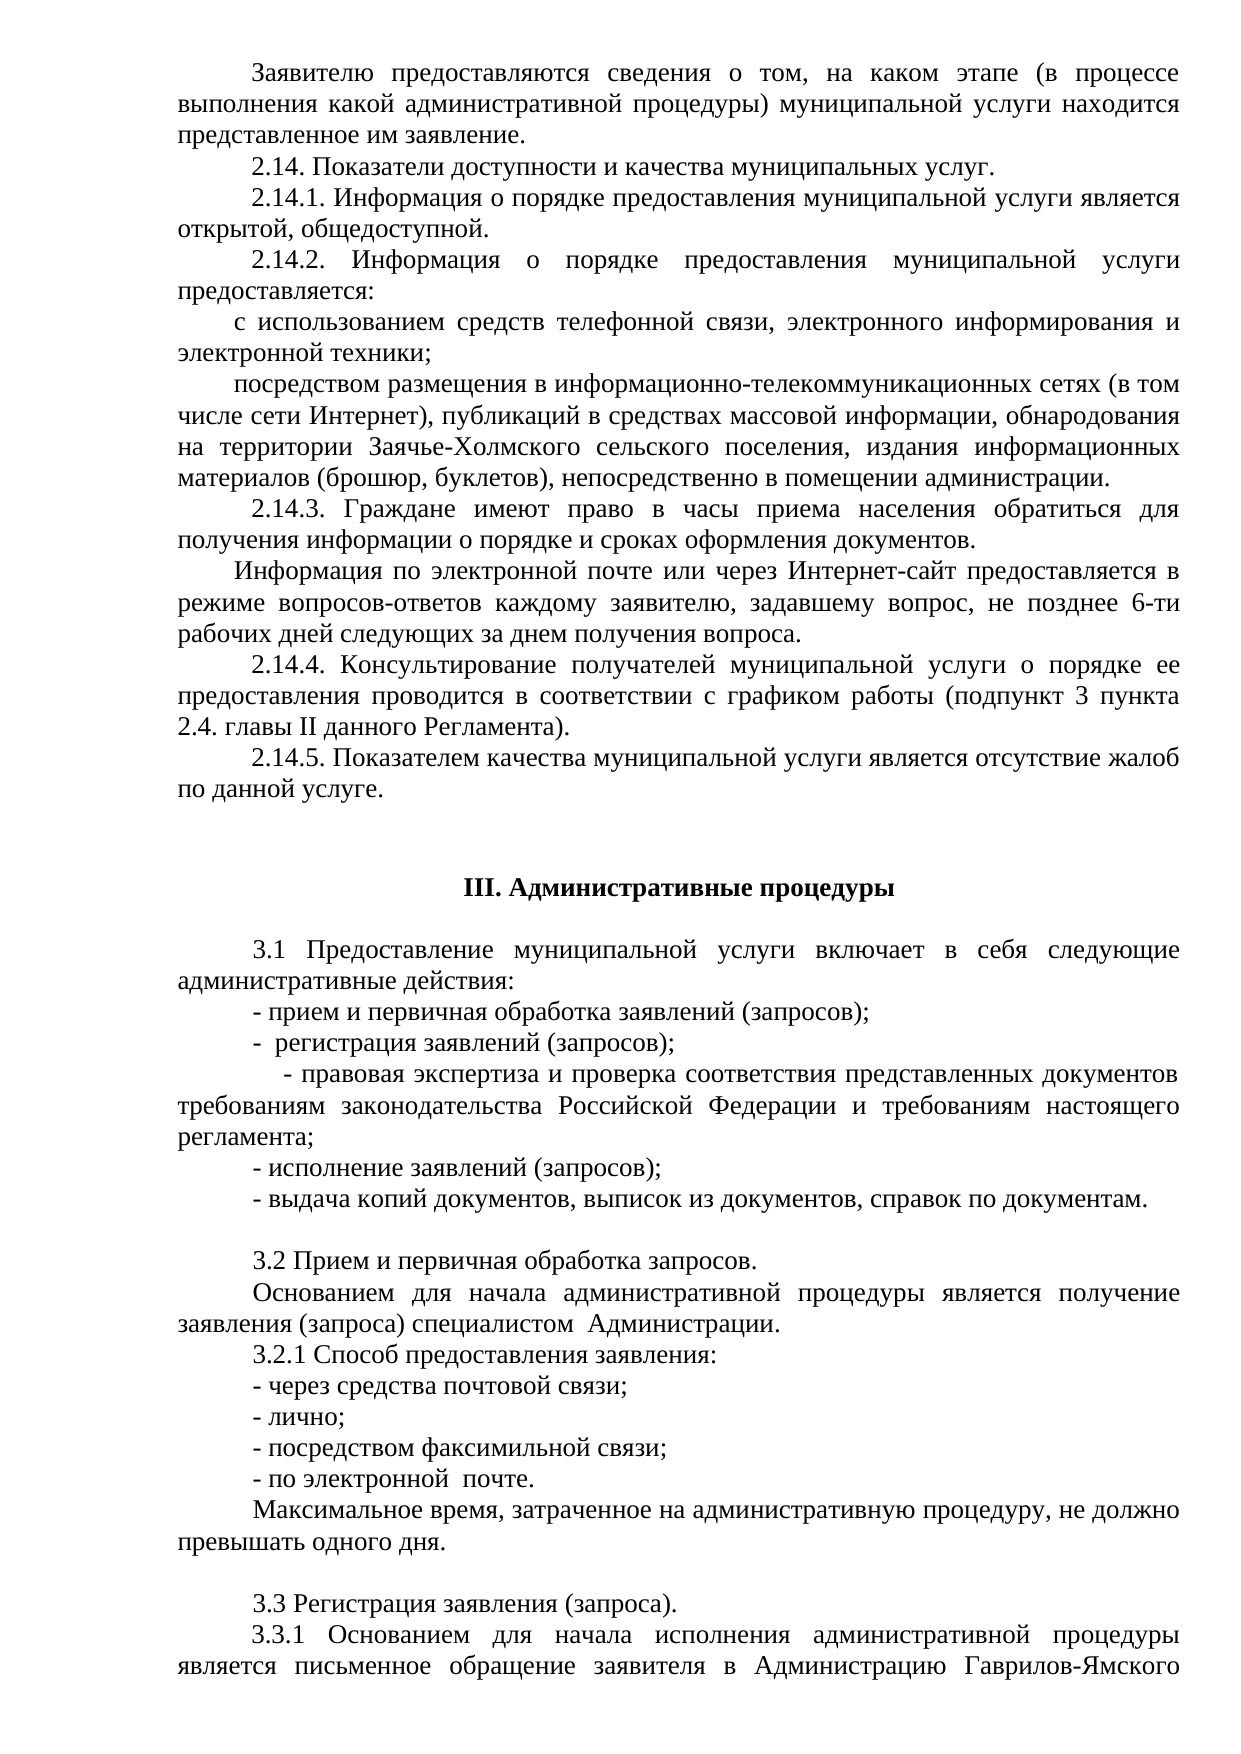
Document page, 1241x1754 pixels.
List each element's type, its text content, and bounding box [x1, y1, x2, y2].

text - по электронной почте. [177, 1462, 1181, 1494]
text - регистрация заявлений (запросов); [177, 1026, 1181, 1058]
text 3.3 Регистрация заявления (запроса). [177, 1587, 1181, 1618]
text 2.14.4. Консультирование получателей муниципальной услуги о порядке ее предоставления проводится в соответствии с графиком работы (подпункт 3 пункта 2.4. главы II данного Регламента). [177, 648, 1181, 741]
text с использованием средств телефонной связи, электронного информирования и электронной техники; [177, 305, 1181, 368]
text 2.14.5. Показателем качества муниципальной услуги является отсутствие жалоб по данной услуге. [177, 741, 1181, 804]
text - через средства почтовой связи; [177, 1369, 1181, 1400]
text - посредством факсимильной связи; [177, 1431, 1181, 1462]
text III. Административные процедуры [177, 871, 1181, 902]
text - правовая экспертиза и проверка соответствия представленных документов требованиям законодательства Российской Федерации и требованиям настоящего регламента; [177, 1058, 1181, 1151]
text 2.14.1. Информация о порядке предоставления муниципальной услуги является открытой, общедоступной. [177, 181, 1181, 243]
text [177, 1618, 1181, 1681]
text посредством размещения в информационно-телекоммуникационных сетях (в том числе сети Интернет), публикаций в средствах массовой информации, обнародования на территории Заячье-Холмского сельского поселения, издания информационных материалов (брошюр, буклетов), непосредственно в помещении администрации. [177, 368, 1181, 492]
text Максимальное время, затраченное на административную процедуру, не должно превышать одного дня. [177, 1494, 1181, 1556]
text Заявителю предоставляются сведения о том, на каком этапе (в процессе выполнения какой административной процедуры) муниципальной услуги находится представленное им заявление. [177, 56, 1181, 149]
text 2.14.2. Информация о порядке предоставления муниципальной услуги предоставляется: [177, 243, 1181, 305]
text - выдача копий документов, выписок из документов, справок по документам. [177, 1182, 1181, 1213]
text Информация по электронной почте или через Интернет-сайт предоставляется в режиме вопросов-ответов каждому заявителю, задавшему вопрос, не позднее 6-ти рабочих дней следующих за днем получения вопроса. [177, 554, 1181, 648]
text - прием и первичная обработка заявлений (запросов); [177, 995, 1181, 1026]
text 2.14.3. Граждане имеют право в часы приема населения обратиться для получения информации о порядке и сроках оформления документов. [177, 492, 1181, 554]
text 3.2 Прием и первичная обработка запросов. [177, 1244, 1181, 1276]
text - исполнение заявлений (запросов); [177, 1151, 1181, 1182]
text - лично; [177, 1400, 1181, 1431]
text 2.14. Показатели доступности и качества муниципальных услуг. [177, 149, 1181, 181]
text Основанием для начала административной процедуры является получение заявления (запроса) специалистом Администрации. [177, 1276, 1181, 1338]
text 3.1 Предоставление муниципальной услуги включает в себя следующие административные действия: [177, 933, 1181, 995]
text 3.2.1 Способ предоставления заявления: [177, 1338, 1181, 1369]
